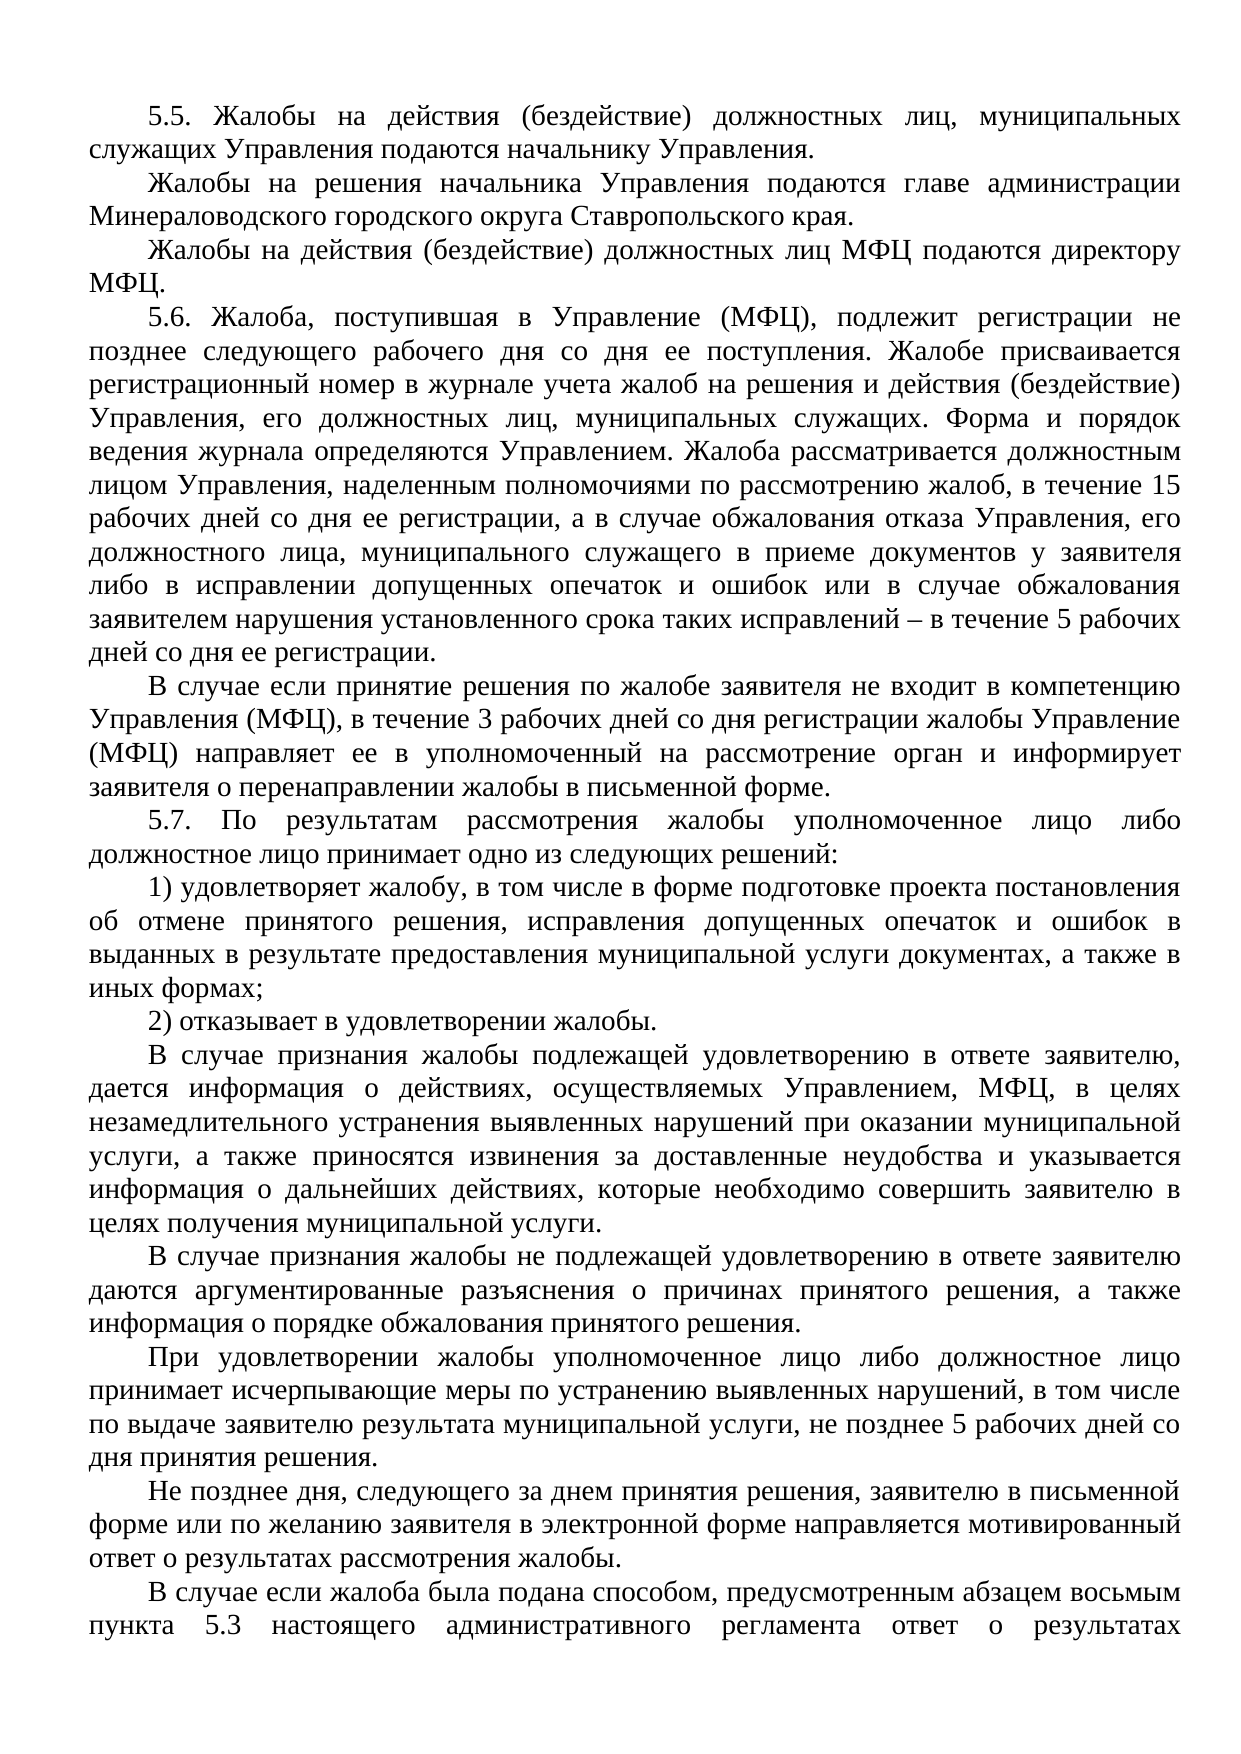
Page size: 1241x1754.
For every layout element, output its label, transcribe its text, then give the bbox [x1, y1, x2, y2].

text Жалобы на действия (бездействие) должностных лиц МФЦ подаются директору МФЦ. [89, 232, 1182, 299]
text В случае признания жалобы подлежащей удовлетворению в ответе заявителю, дается информация о действиях, осуществляемых Управлением, МФЦ, в целях незамедлительного устранения выявленных нарушений при оказании муниципальной услуги, а также приносятся извинения за доставленные неудобства и указывается информация о дальнейших действиях, которые необходимо совершить заявителю в целях получения муниципальной услуги. [89, 1037, 1182, 1238]
text 5.6. Жалоба, поступившая в Управление (МФЦ), подлежит регистрации не позднее следующего рабочего дня со дня ее поступления. Жалобе присваивается регистрационный номер в журнале учета жалоб на решения и действия (бездействие) Управления, его должностных лиц, муниципальных служащих. Форма и порядок ведения журнала определяются Управлением. Жалоба рассматривается должностным лицом Управления, наделенным полномочиями по рассмотрению жалоб, в течение 15 рабочих дней со дня ее регистрации, а в случае обжалования отказа Управления, его должностного лица, муниципального служащего в приеме документов у заявителя либо в исправлении допущенных опечаток и ошибок или в случае обжалования заявителем нарушения установленного срока таких исправлений – в течение 5 рабочих дней со дня ее регистрации. [89, 299, 1182, 668]
text 1) удовлетворяет жалобу, в том числе в форме подготовке проекта постановления об отмене принятого решения, исправления допущенных опечаток и ошибок в выданных в результате предоставления муниципальной услуги документах, а также в иных формах; [89, 869, 1182, 1003]
text Жалобы на решения начальника Управления подаются главе администрации Минераловодского городского округа Ставропольского края. [89, 165, 1182, 232]
text В случае признания жалобы не подлежащей удовлетворению в ответе заявителю даются аргументированные разъяснения о причинах принятого решения, а также информация о порядке обжалования принятого решения. [89, 1238, 1182, 1339]
text В случае если принятие решения по жалобе заявителя не входит в компетенцию Управления (МФЦ), в течение 3 рабочих дней со дня регистрации жалобы Управление (МФЦ) направляет ее в уполномоченный на рассмотрение орган и информирует заявителя о перенаправлении жалобы в письменной форме. [89, 668, 1182, 802]
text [89, 1574, 1182, 1641]
text 5.5. Жалобы на действия (бездействие) должностных лиц, муниципальных служащих Управления подаются начальнику Управления. [89, 98, 1182, 165]
text 5.7. По результатам рассмотрения жалобы уполномоченное лицо либо должностное лицо принимает одно из следующих решений: [89, 802, 1182, 869]
text 2) отказывает в удовлетворении жалобы. [89, 1003, 1182, 1037]
text Не позднее дня, следующего за днем принятия решения, заявителю в письменной форме или по желанию заявителя в электронной форме направляется мотивированный ответ о результатах рассмотрения жалобы. [89, 1473, 1182, 1574]
text При удовлетворении жалобы уполномоченное лицо либо должностное лицо принимает исчерпывающие меры по устранению выявленных нарушений, в том числе по выдаче заявителю результата муниципальной услуги, не позднее 5 рабочих дней со дня принятия решения. [89, 1339, 1182, 1473]
